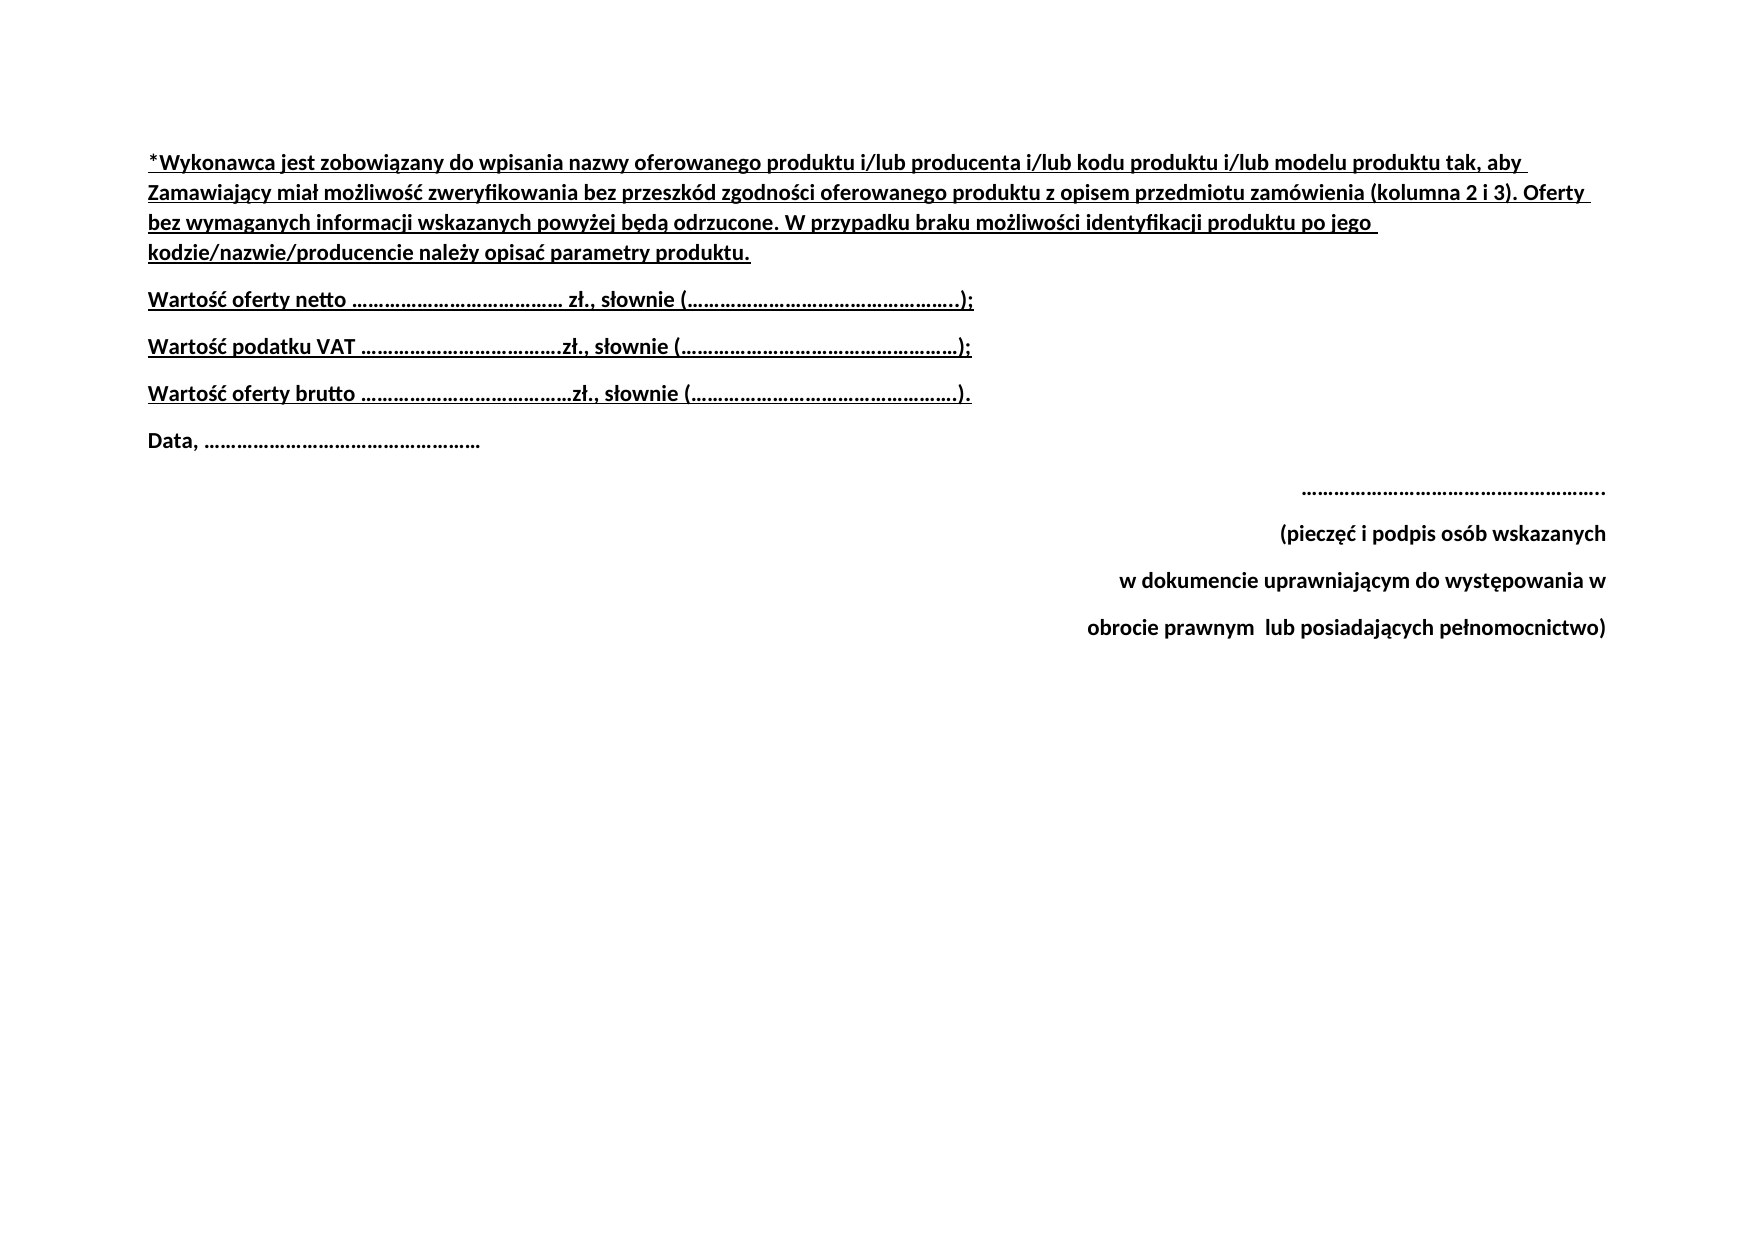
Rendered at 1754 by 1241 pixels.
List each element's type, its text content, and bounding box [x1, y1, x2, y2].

text Wartość podatku VAT ……………………………….zł., słownie (……………………………………………); [148, 332, 1606, 360]
text Wartość oferty netto ………………………………… zł., słownie (…………………………………………..); [148, 285, 1606, 313]
text *Wykonawca jest zobowiązany do wpisania nazwy oferowanego produktu i/lub producenta i/lub kodu produktu i/lub modelu produktu tak, aby Zamawiający miał możliwość zweryfikowania bez przeszkód zgodności oferowanego produktu z opisem przedmiotu zamówienia (kolumna 2 i 3). Oferty bez wymaganych informacji wskazanych powyżej będą odrzucone. W przypadku braku możliwości identyfikacji produktu po jego kodzie/nazwie/producencie należy opisać parametry produktu. [148, 148, 1606, 266]
text ……………………………………………….. [148, 473, 1606, 501]
text Data, …………………………………………… [148, 426, 1606, 454]
text Wartość oferty brutto …………………………………zł., słownie (………………………………………….). [148, 379, 1606, 407]
text (pieczęć i podpis osób wskazanych [148, 519, 1606, 547]
text obrocie prawnym lub posiadających pełnomocnictwo) [148, 613, 1606, 641]
text w dokumencie uprawniającym do występowania w [148, 566, 1606, 594]
